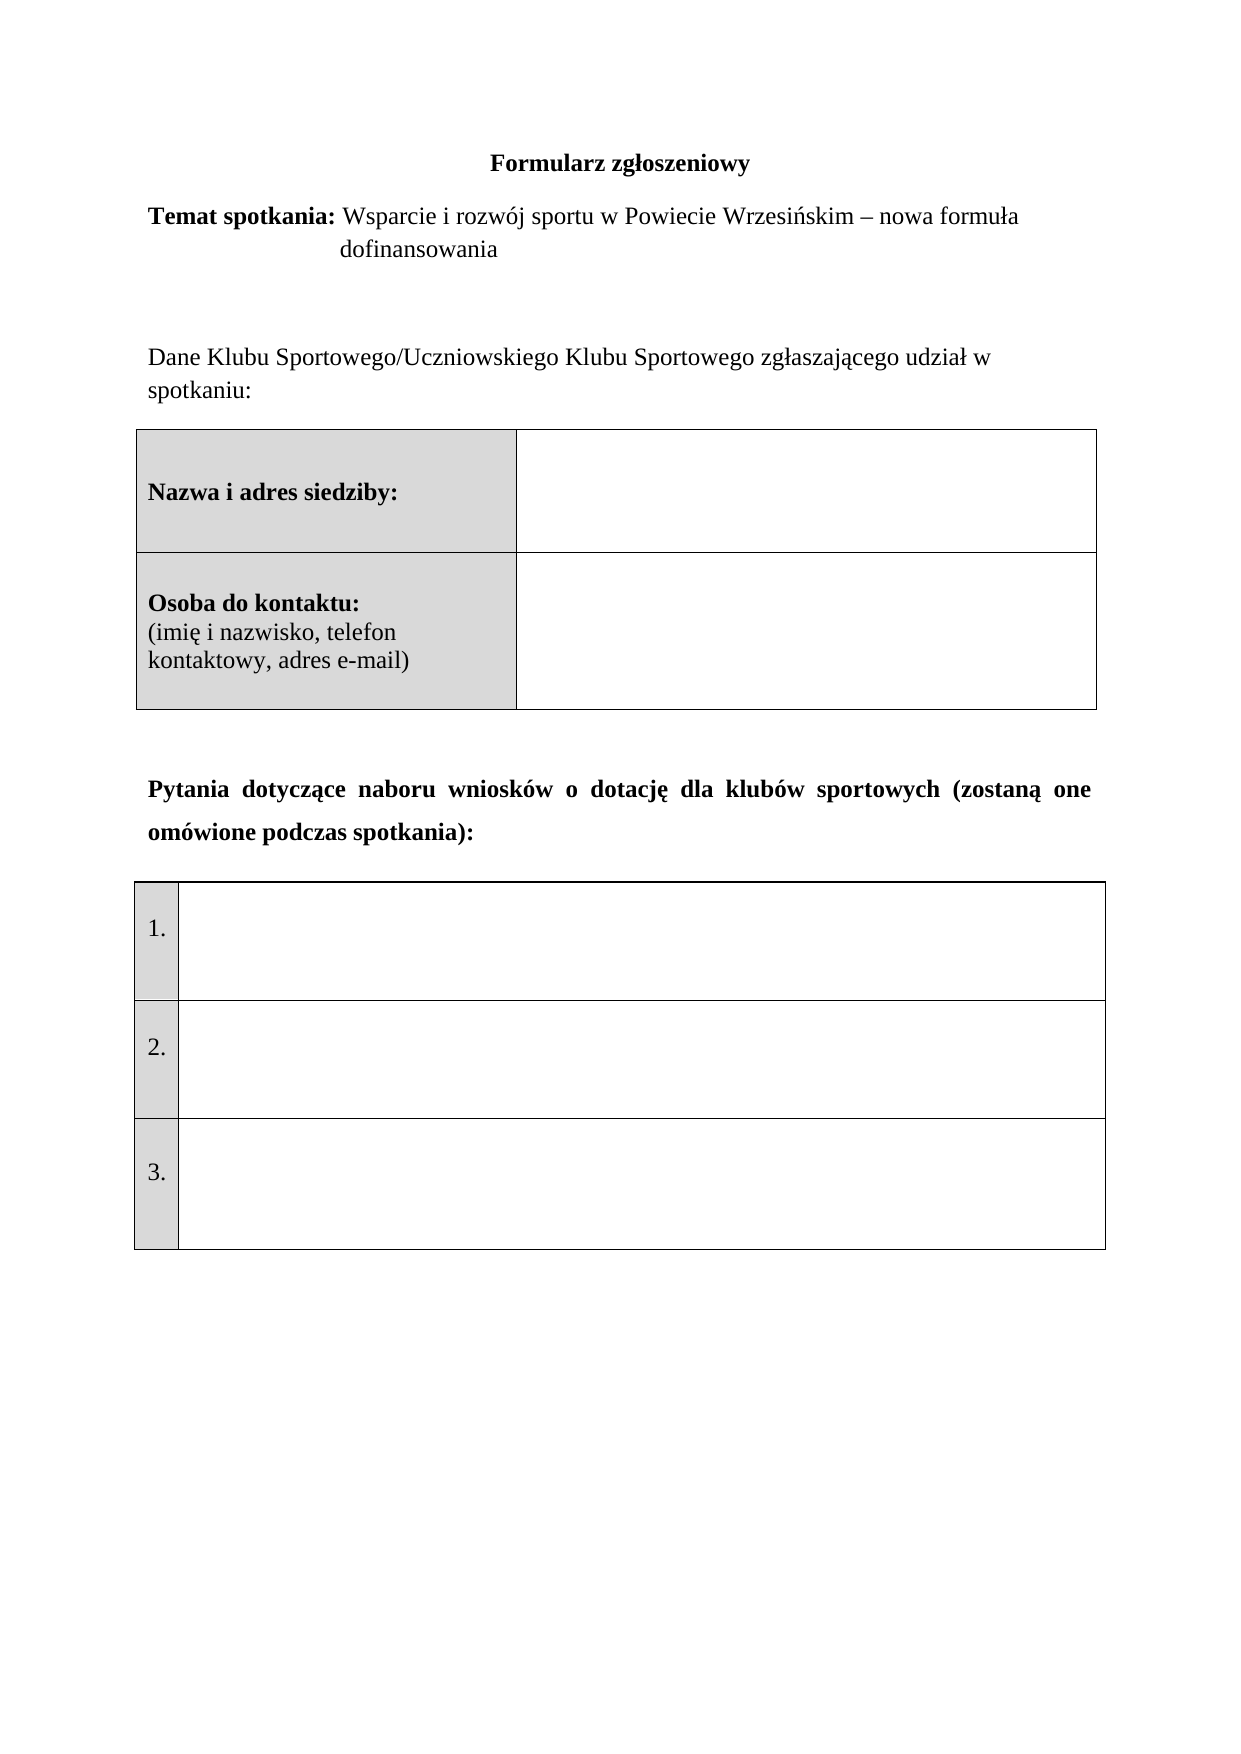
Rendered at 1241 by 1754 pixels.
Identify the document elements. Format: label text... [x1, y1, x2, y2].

table_cell [517, 553, 1096, 709]
text Dane Klubu Sportowego/Uczniowskiego Klubu Sportowego zgłaszającego udział w spotkaniu: [148, 342, 1093, 404]
table_header Nazwa i adres siedziby: [137, 430, 516, 552]
text Formularz zgłoszeniowy [148, 148, 1093, 176]
table_cell 3. [135, 1119, 178, 1249]
table_header [517, 430, 1096, 552]
table_cell 2. [135, 1001, 178, 1118]
table_header [179, 883, 1105, 999]
text Temat spotkania: Wsparcie i rozwój sportu w Powiecie Wrzesińskim – nowa formuła dofinansowania [148, 201, 1093, 263]
table_cell [179, 1001, 1105, 1118]
table_cell Osoba do kontaktu: (imię i nazwisko, telefon kontaktowy, adres e-mail) [137, 553, 516, 709]
table_cell [179, 1119, 1105, 1249]
table_header 1. [135, 883, 178, 999]
text Pytania dotyczące naboru wniosków o dotację dla klubów sportowych (zostaną one omówione podczas spotkania): [148, 774, 1093, 846]
